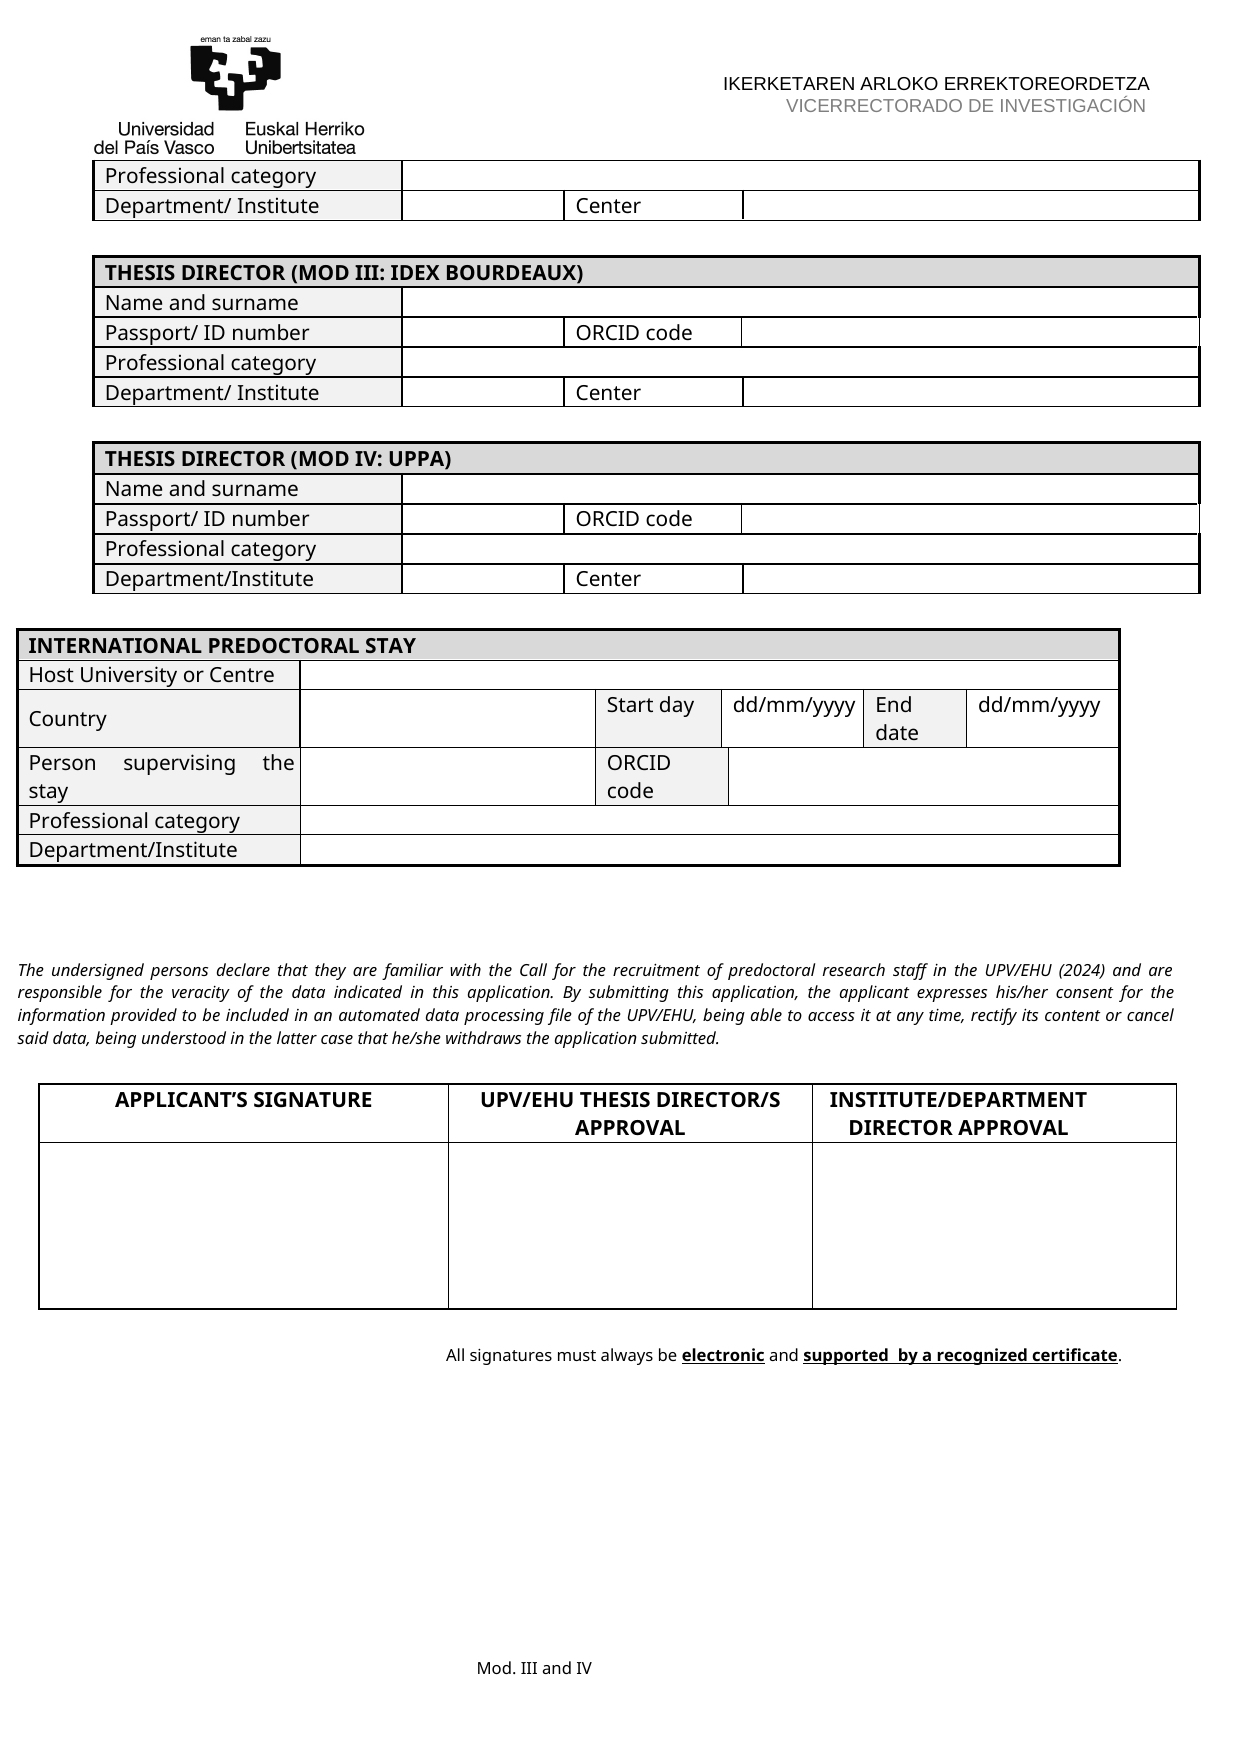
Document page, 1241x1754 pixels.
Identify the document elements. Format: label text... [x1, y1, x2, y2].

table_cell [403, 318, 563, 346]
table_cell Department/ Institute [95, 378, 401, 406]
table_cell [301, 806, 1118, 834]
table_cell [403, 161, 1198, 189]
text The undersigned persons declare that they are familiar with the Call for the recruitment of predoctoral research staff in the UPV/EHU (2024) and are responsible for the veracity of the data indicated in this application. By submitting this application, the applicant expresses his/her consent for the information provided to be included in an automated data processing file of the UPV/EHU, being able to access it at any time, rectify its content or cancel said data, being understood in the latter case that he/she withdraws the application submitted. [17, 958, 1177, 1049]
table_cell Center [565, 378, 742, 406]
table_cell [742, 316, 1199, 346]
table_cell ORCID code [565, 318, 741, 346]
table_cell [403, 505, 563, 533]
table_cell Center [565, 191, 742, 219]
table_cell [744, 565, 1198, 593]
table_cell Name and surname [95, 475, 401, 503]
table_cell dd/mm/yyyy [722, 690, 863, 747]
table_header THESIS DIRECTOR (MOD IV: UPPA) [95, 444, 1198, 473]
table_cell [403, 533, 1198, 563]
table_cell Department/ Institute [95, 191, 401, 219]
table_header APPLICANT’S SIGNATURE [40, 1085, 448, 1142]
table_cell [813, 1143, 1176, 1308]
table_cell Department/Institute [95, 565, 401, 593]
table_cell Host University or Centre [19, 661, 299, 689]
table_cell [403, 475, 1198, 503]
table_header UPV/EHU THESIS DIRECTOR/S APPROVAL [449, 1085, 812, 1142]
table_cell [729, 748, 1118, 805]
table_cell [301, 661, 1118, 689]
picture [35, 0, 398, 177]
table_cell [40, 1143, 448, 1308]
table_cell Center [565, 565, 742, 593]
table_cell [301, 835, 1118, 864]
table_header THESIS DIRECTOR (MOD III: IDEX BOURDEAUX) [95, 258, 1198, 286]
table_cell Person supervising the stay [19, 748, 300, 805]
table_cell Passport/ ID number [95, 505, 401, 533]
table_cell [403, 191, 563, 219]
table_cell Country [19, 690, 299, 747]
table_cell [449, 1143, 812, 1308]
table_cell dd/mm/yyyy [967, 690, 1118, 747]
table_cell [744, 378, 1198, 406]
table_cell ORCID code [565, 505, 741, 533]
table_cell [403, 288, 1198, 316]
table_cell [403, 346, 1198, 376]
table_cell [744, 191, 1198, 219]
table_cell Passport/ ID number [95, 318, 401, 346]
table_cell Name and surname [95, 288, 401, 316]
table_header INSTITUTE/DEPARTMENT DIRECTOR APPROVAL [813, 1085, 1176, 1142]
table_cell [742, 503, 1199, 533]
table_cell End date [864, 690, 966, 747]
table_cell Professional category [95, 535, 401, 563]
table_cell [301, 748, 595, 805]
table_header INTERNATIONAL PREDOCTORAL STAY [19, 631, 1118, 659]
table_cell Professional category [95, 348, 401, 376]
table_cell Start day [596, 690, 721, 747]
text All signatures must always be electronic and supported by a recognized certificate. [93, 1344, 1122, 1366]
table_cell Department/Institute [19, 835, 300, 864]
table_cell Professional category [95, 161, 401, 189]
table_cell [301, 690, 595, 747]
table_cell ORCID code [596, 748, 728, 805]
table_cell [403, 565, 563, 593]
table_cell [403, 378, 563, 406]
table_cell Professional category [19, 806, 300, 834]
